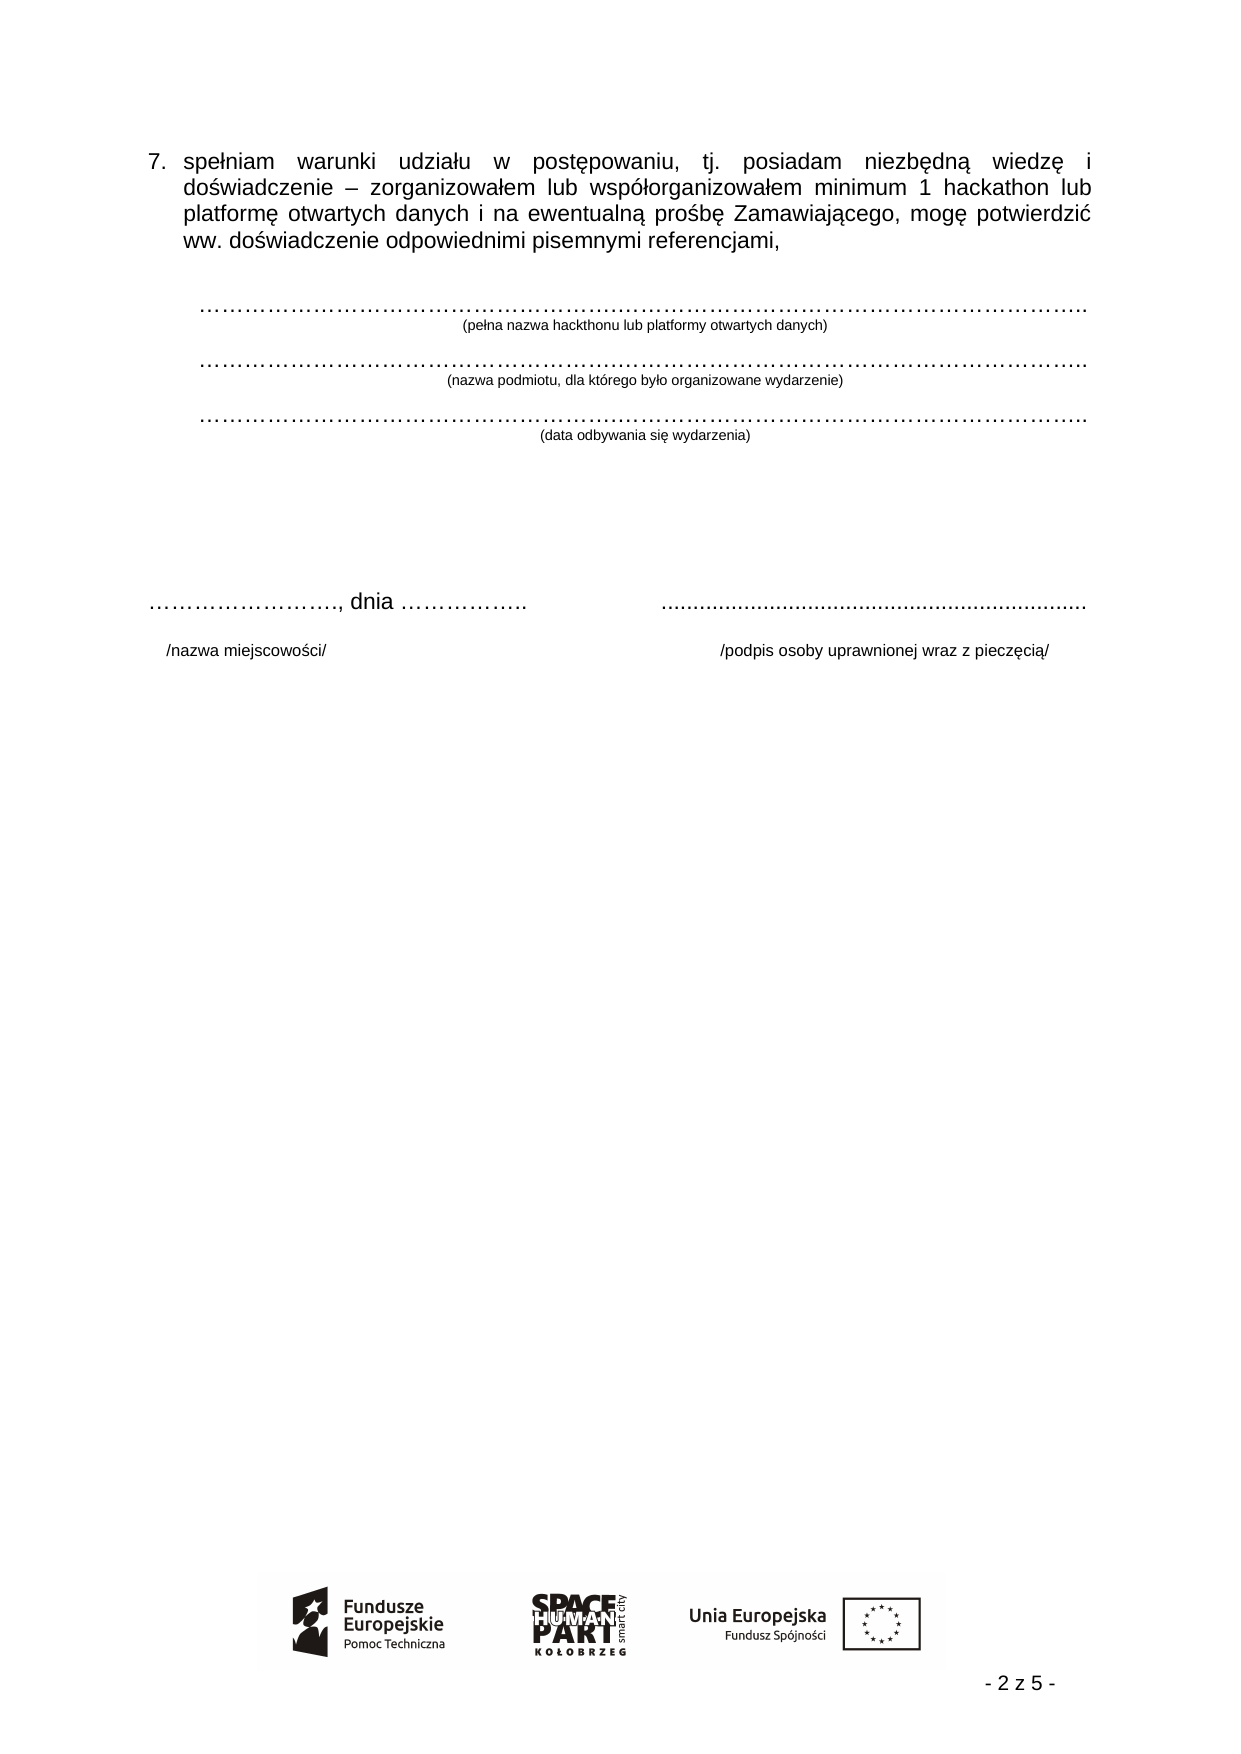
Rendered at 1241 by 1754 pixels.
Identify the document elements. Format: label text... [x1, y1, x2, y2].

list (data odbywania się wydarzenia) [198, 427, 1092, 456]
list ……………………………………………….…………………………………………………….. [198, 291, 1092, 317]
list spełniam warunki udziału w postępowaniu, tj. posiadam niezbędną wiedzę i doświadczenie – zorganizowałem lub współorganizowałem minimum 1 hackathon lub platformę otwartych danych i na ewentualną prośbę Zamawiającego, mogę potwierdzić ww. doświadczenie odpowiednimi pisemnymi referencjami, [148, 148, 1092, 253]
text /nazwa miejscowości/ /podpis osoby uprawnionej wraz z pieczęcią/ [148, 640, 1092, 659]
picture [256, 1572, 946, 1671]
list ……………………………………………….…………………………………………………….. [198, 401, 1092, 427]
text ……………………., dnia …………….. ................................................................... [148, 588, 1092, 614]
list (nazwa podmiotu, dla którego było organizowane wydarzenie) [198, 372, 1092, 401]
list (pełna nazwa hackthonu lub platformy otwartych danych) [198, 317, 1092, 346]
list ……………………………………………….…………………………………………………….. [198, 346, 1092, 372]
